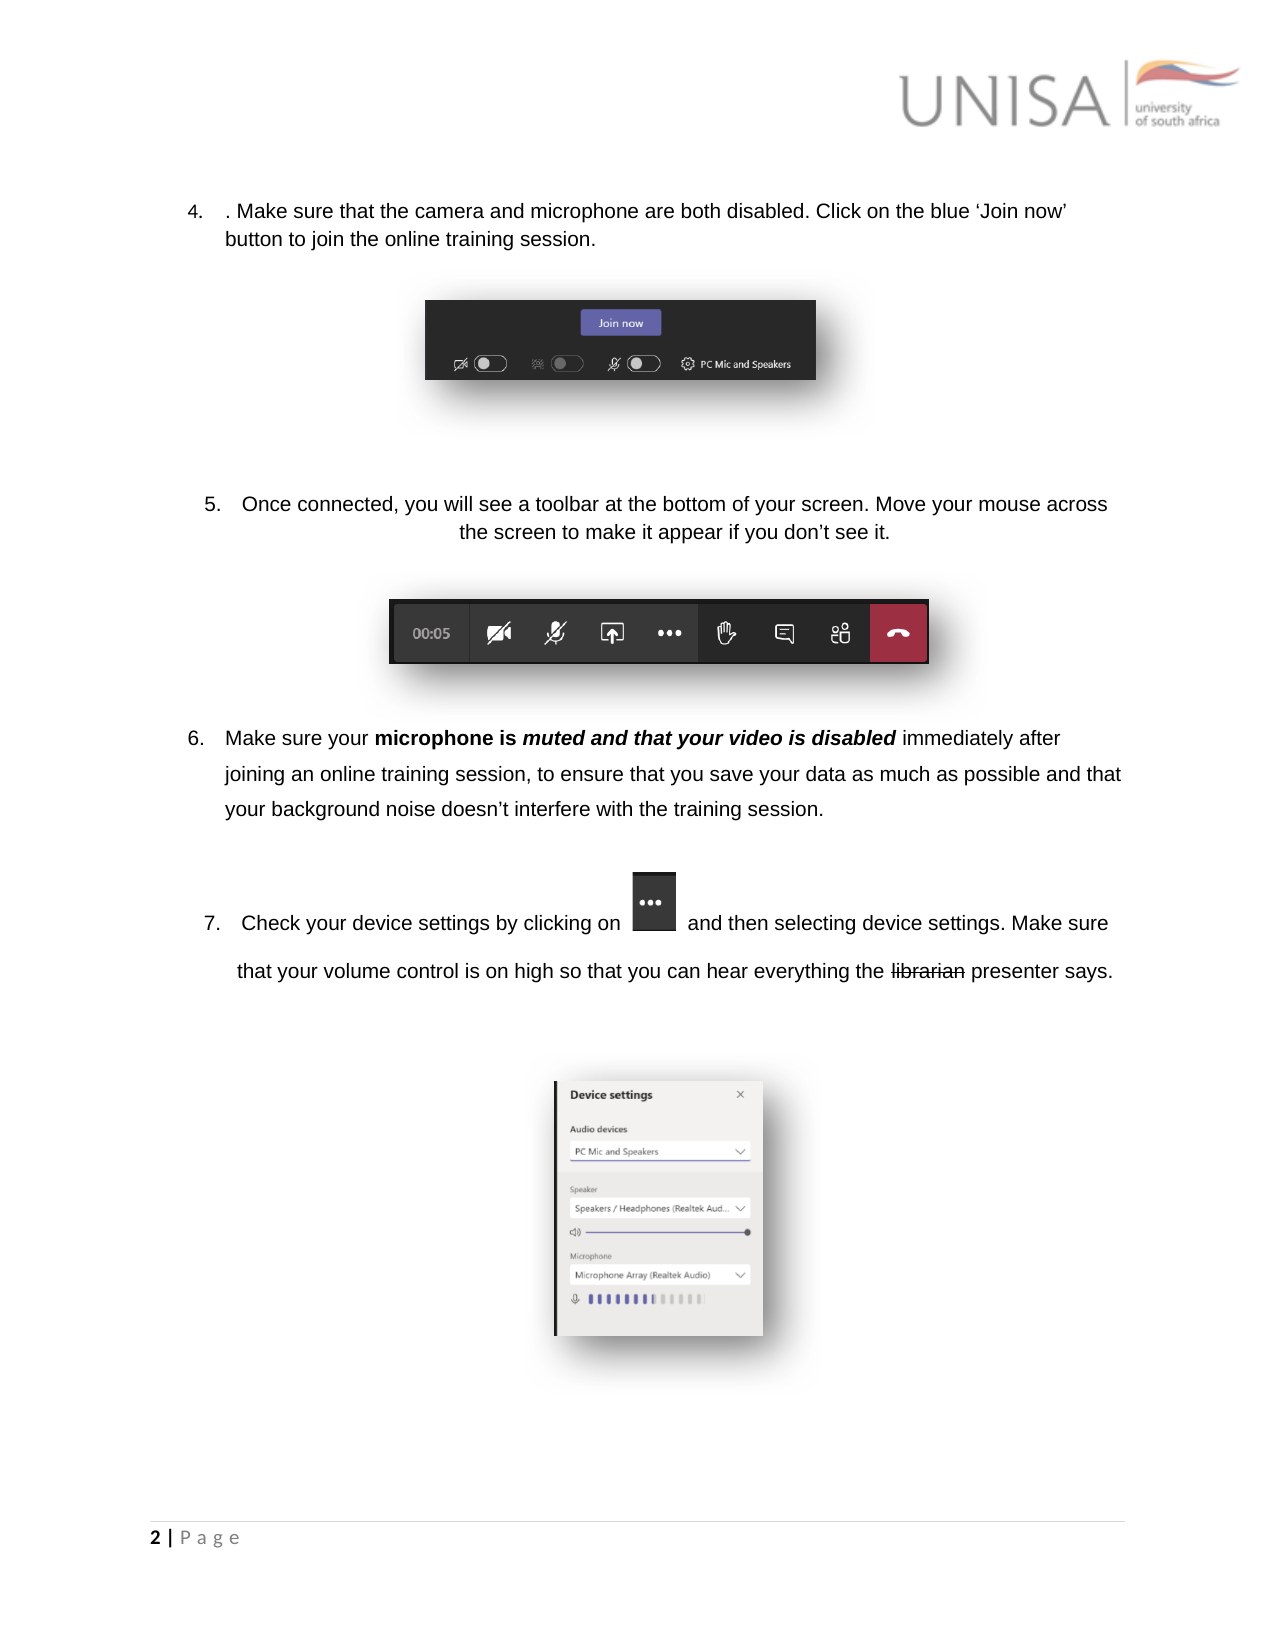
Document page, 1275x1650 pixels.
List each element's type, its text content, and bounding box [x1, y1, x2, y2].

list Make sure your microphone is muted and that your video is disabled immediately after joining an online training session, to ensure that you save your data as much as possible and that your background noise doesn’t interfere with the training session. [187, 725, 1125, 859]
list Check your device settings by clicking on and then selecting device settings. Make sure that your volume control is on high so that you can hear everything the librarian presenter says. [187, 872, 1125, 1394]
picture [389, 599, 929, 664]
picture [632, 872, 676, 931]
picture [554, 1081, 763, 1336]
list . Make sure that the camera and microphone are both disabled. Click on the blue ‘Join now’ button to join the online training session. [187, 198, 1125, 251]
picture [862, 34, 1263, 146]
picture [425, 300, 816, 380]
list Once connected, you will see a toolbar at the bottom of your screen. Move your mouse across the screen to make it appear if you don’t see it. [187, 492, 1125, 722]
